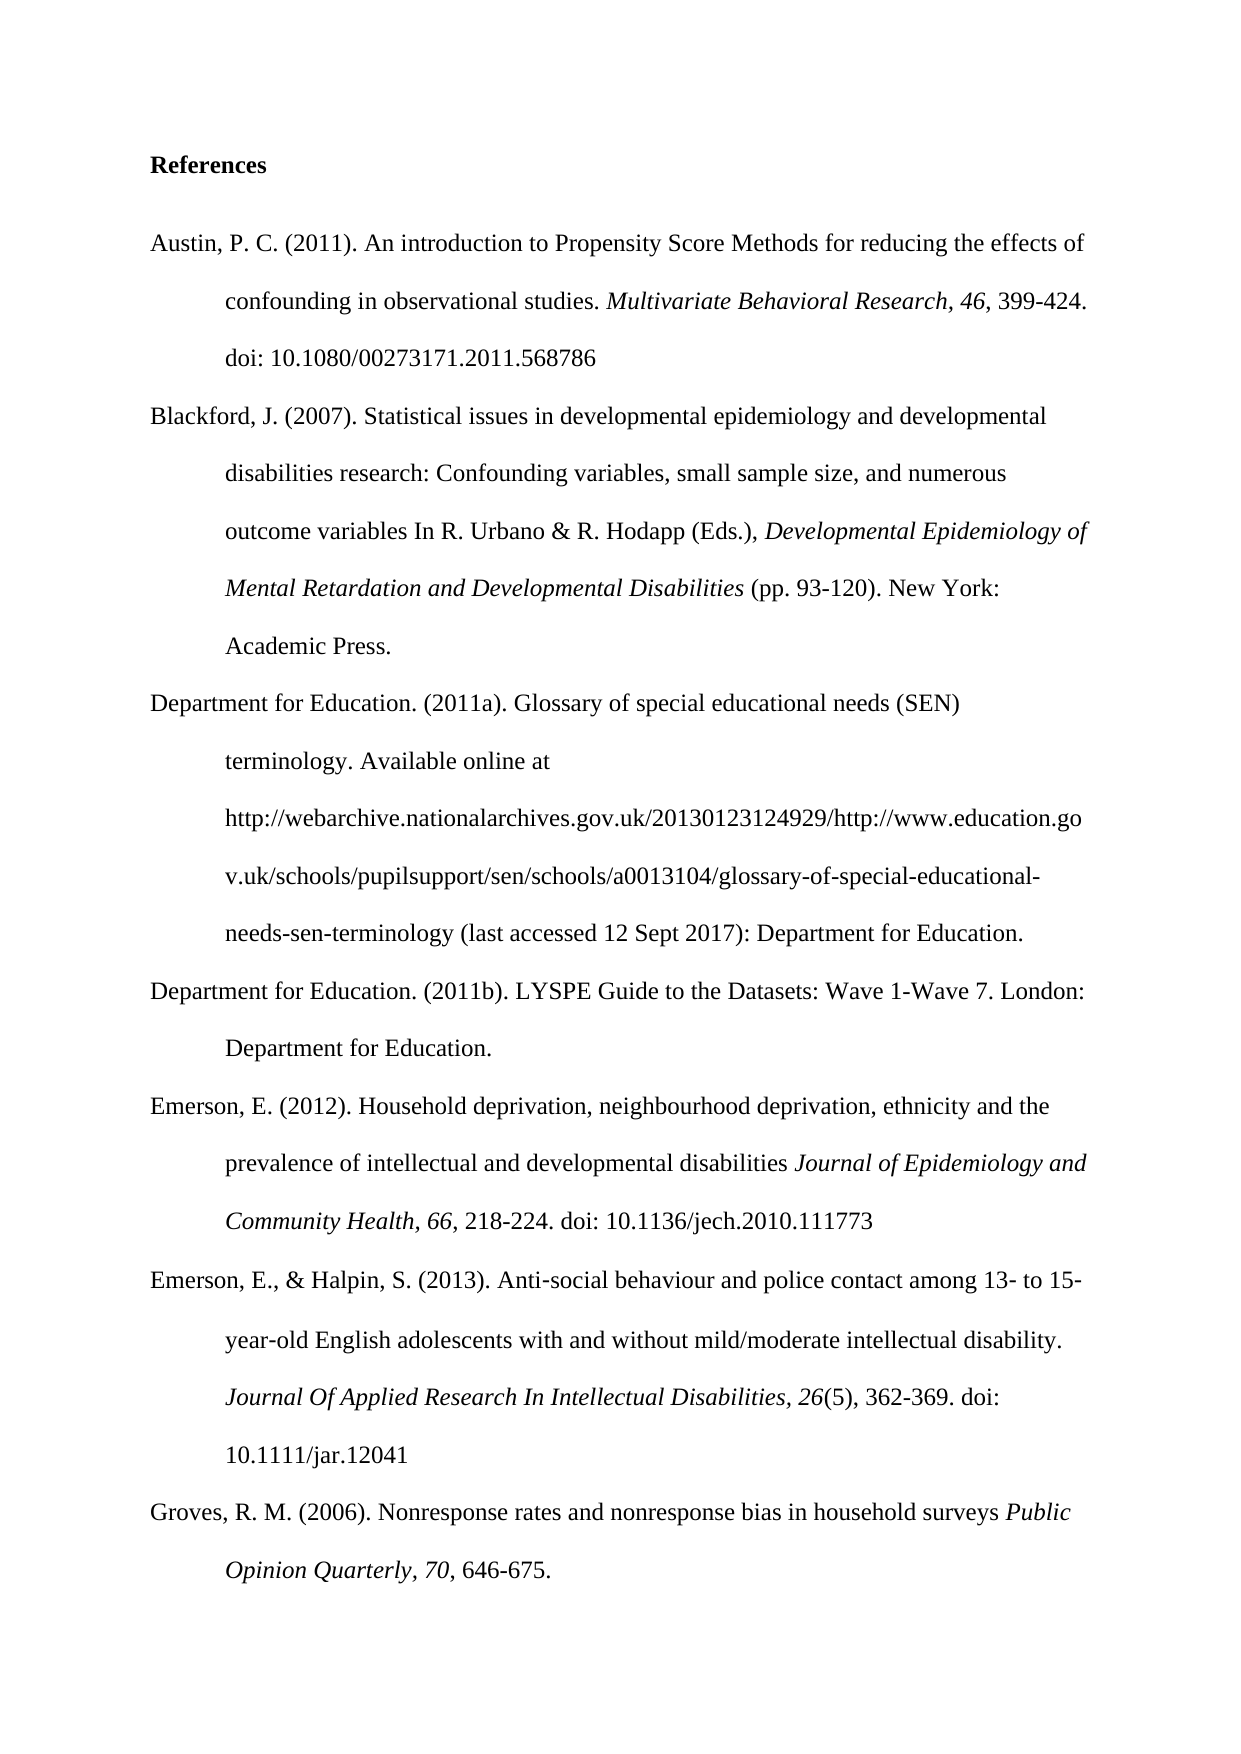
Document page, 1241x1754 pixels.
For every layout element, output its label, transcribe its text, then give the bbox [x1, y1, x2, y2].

text Department for Education. (2011a). Glossary of special educational needs (SEN) terminology. Available online at http://webarchive.nationalarchives.gov.uk/20130123124929/http://www.education.gov.uk/schools/pupilsupport/sen/schools/a0013104/glossary-of-special-educational-needs-sen-terminology (last accessed 12 Sept 2017): Department for Education. [150, 688, 1090, 947]
text Austin, P. C. (2011). An introduction to Propensity Score Methods for reducing the effects of confounding in observational studies. Multivariate Behavioral Research, 46, 399-424. doi: 10.1080/00273171.2011.568786 [150, 228, 1090, 372]
text References [150, 150, 1090, 179]
text Department for Education. (2011b). LYSPE Guide to the Datasets: Wave 1-Wave 7. London: Department for Education. [150, 976, 1090, 1062]
text Blackford, J. (2007). Statistical issues in developmental epidemiology and developmental disabilities research: Confounding variables, small sample size, and numerous outcome variables In R. Urbano & R. Hodapp (Eds.), Developmental Epidemiology of Mental Retardation and Developmental Disabilities (pp. 93-120). New York: Academic Press. [150, 401, 1090, 659]
text Groves, R. M. (2006). Nonresponse rates and nonresponse bias in household surveys Public Opinion Quarterly, 70, 646-675. [150, 1497, 1090, 1584]
text Emerson, E., & Halpin, S. (2013). Anti‐social behaviour and police contact among 13‐ to 15‐year‐old English adolescents with and without mild/moderate intellectual disability. Journal Of Applied Research In Intellectual Disabilities, 26(5), 362-369. doi: 10.1111/jar.12041 [150, 1263, 1090, 1469]
text Emerson, E. (2012). Household deprivation, neighbourhood deprivation, ethnicity and the prevalence of intellectual and developmental disabilities Journal of Epidemiology and Community Health, 66, 218-224. doi: 10.1136/jech.2010.111773 [150, 1091, 1090, 1234]
